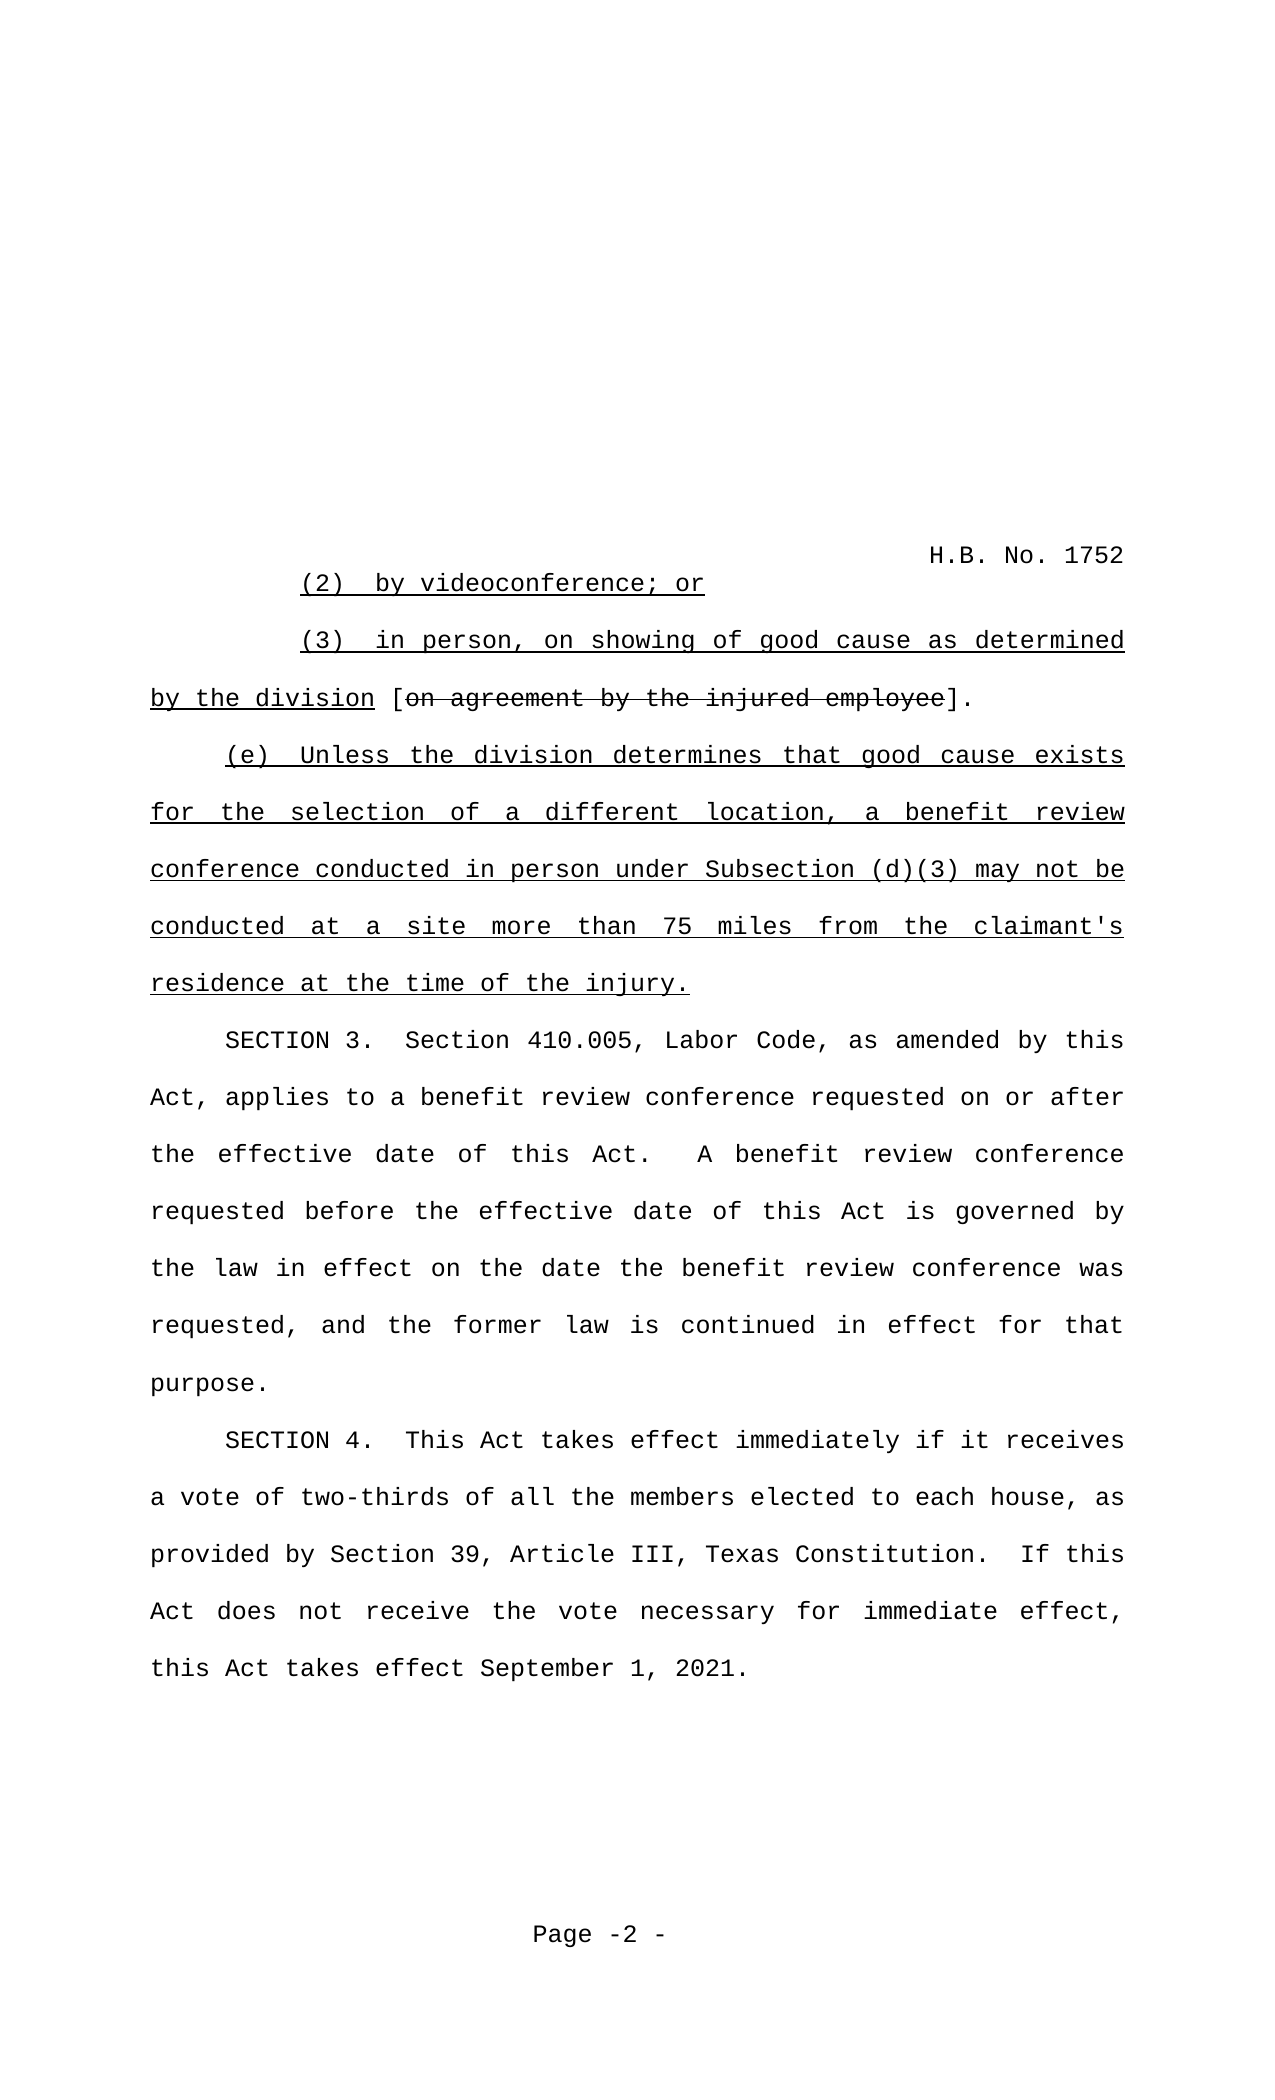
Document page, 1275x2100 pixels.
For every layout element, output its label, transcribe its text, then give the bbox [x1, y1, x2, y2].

text (3) in person, on showing of good cause as determined by the division [on agreement by the injured employee]. [150, 628, 1125, 713]
text (e) Unless the division determines that good cause exists for the selection of a different location, a benefit review conference conducted in person under Subsection (d)(3) may not be conducted at a site more than 75 miles from the claimant's residence at the time of the injury. [150, 824, 1125, 880]
text SECTION 4. This Act takes effect immediately if it receives a vote of two-thirds of all the members elected to each house, as provided by Section 39, Article III, Texas Constitution. If this Act does not receive the vote necessary for immediate effect, this Act takes effect September 1, 2021. [150, 1427, 1125, 1684]
text (e) Unless the division determines that good cause exists for the selection of a different location, a benefit review conference conducted in person under Subsection (d)(3) may not be conducted at a site more than 75 miles from the claimant's residence at the time of the injury. [150, 742, 1125, 822]
text SECTION 3. Section 410.005, Labor Code, as amended by this Act, applies to a benefit review conference requested on or after the effective date of this Act. A benefit review conference requested before the effective date of this Act is governed by the law in effect on the date the benefit review conference was requested, and the former law is continued in effect for that purpose. [150, 1027, 1125, 1398]
text (e) Unless the division determines that good cause exists for the selection of a different location, a benefit review conference conducted in person under Subsection (d)(3) may not be conducted at a site more than 75 miles from the claimant's residence at the time of the injury. [150, 881, 1125, 999]
text (2) by videoconference; or [150, 571, 1125, 599]
